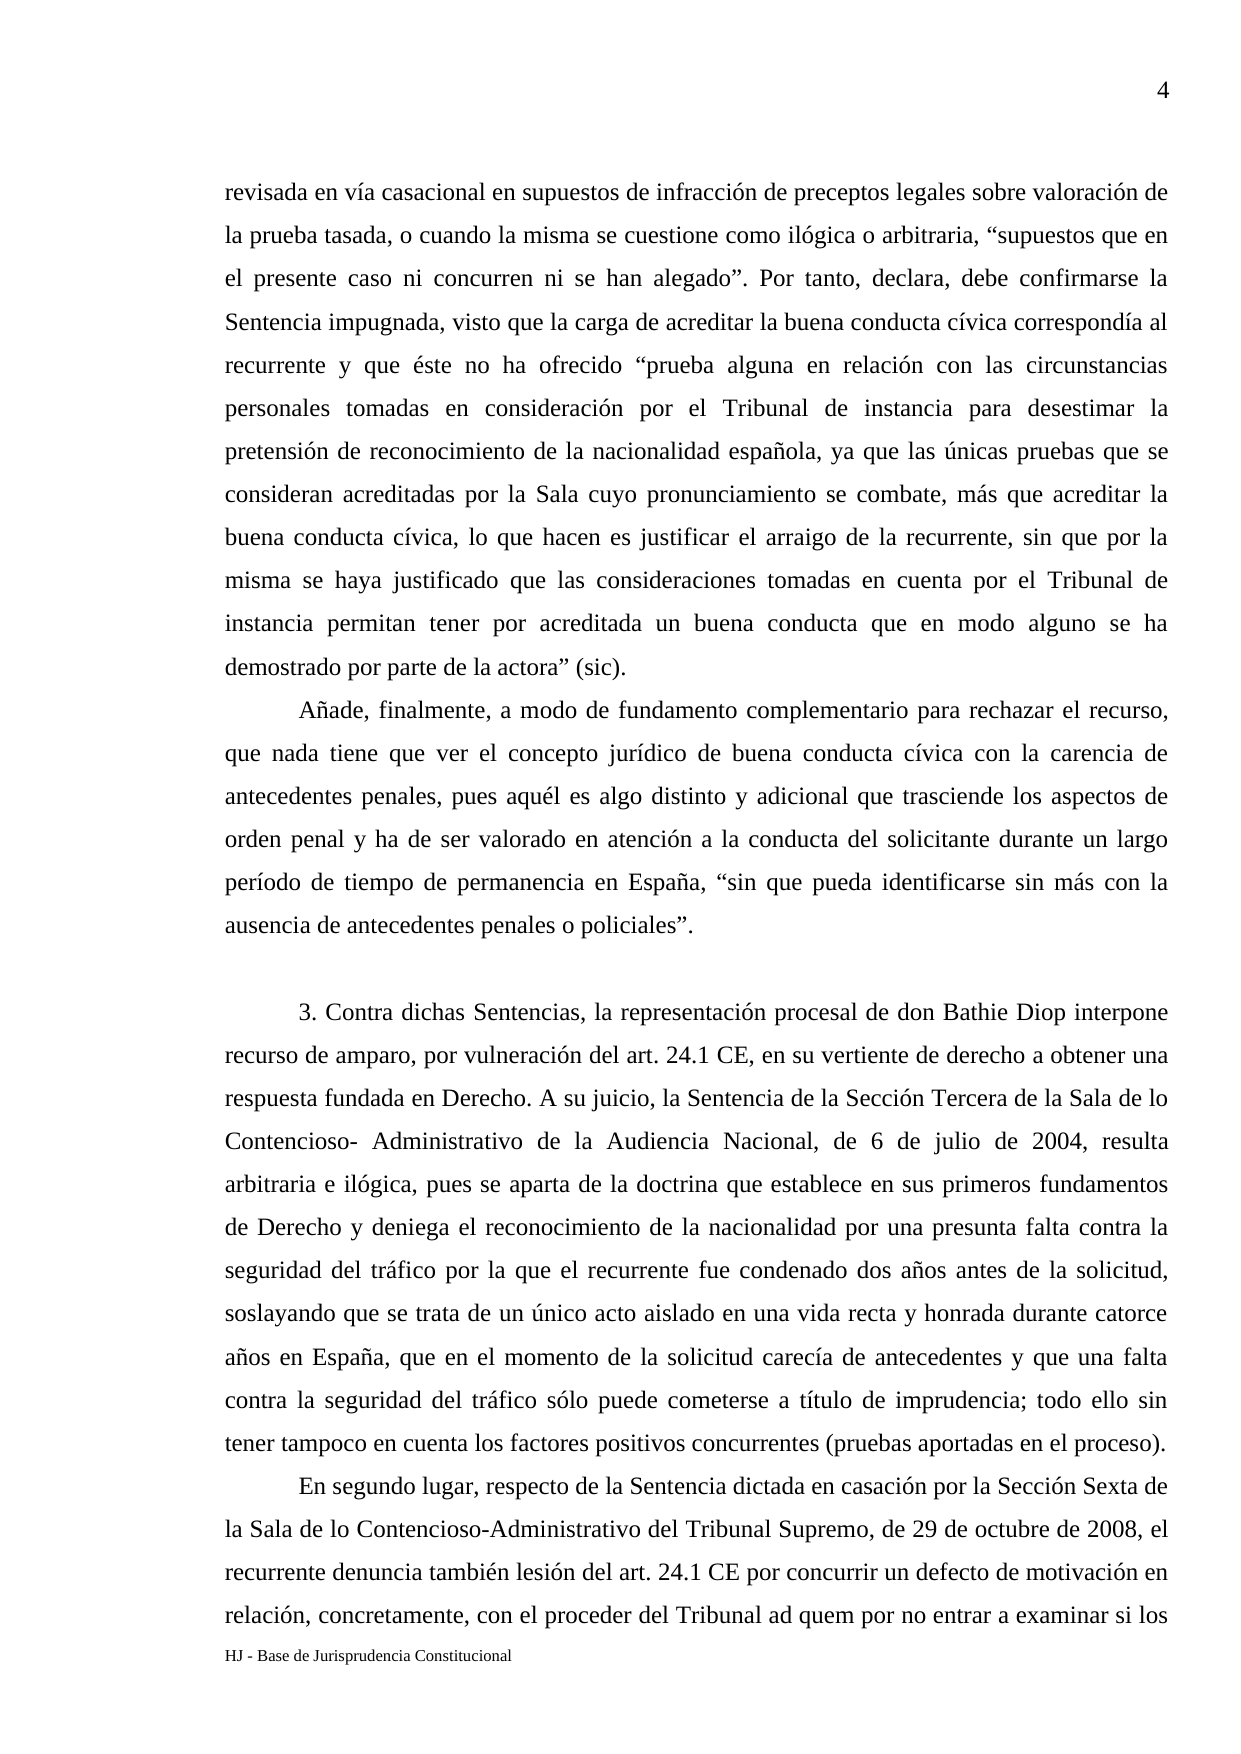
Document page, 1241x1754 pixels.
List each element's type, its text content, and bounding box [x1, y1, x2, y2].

text 3. Contra dichas Sentencias, la representación procesal de don Bathie Diop interpone recurso de amparo, por vulneración del art. 24.1 CE, en su vertiente de derecho a obtener una respuesta fundada en Derecho. A su juicio, la Sentencia de la Sección Tercera de la Sala de lo Contencioso- Administrativo de la Audiencia Nacional, de 6 de julio de 2004, resulta arbitraria e ilógica, pues se aparta de la doctrina que establece en sus primeros fundamentos de Derecho y deniega el reconocimiento de la nacionalidad por una presunta falta contra la seguridad del tráfico por la que el recurrente fue condenado dos años antes de la solicitud, soslayando que se trata de un único acto aislado en una vida recta y honrada durante catorce años en España, que en el momento de la solicitud carecía de antecedentes y que una falta contra la seguridad del tráfico sólo puede cometerse a título de imprudencia; todo ello sin tener tampoco en cuenta los factores positivos concurrentes (pruebas aportadas en el proceso). [224, 997, 1169, 1457]
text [224, 177, 1169, 680]
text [224, 1471, 1169, 1629]
text Añade, finalmente, a modo de fundamento complementario para rechazar el recurso, que nada tiene que ver el concepto jurídico de buena conducta cívica con la carencia de antecedentes penales, pues aquél es algo distinto y adicional que trasciende los aspectos de orden penal y ha de ser valorado en atención a la conducta del solicitante durante un largo período de tiempo de permanencia en España, “sin que pueda identificarse sin más con la ausencia de antecedentes penales o policiales”. [224, 695, 1169, 939]
